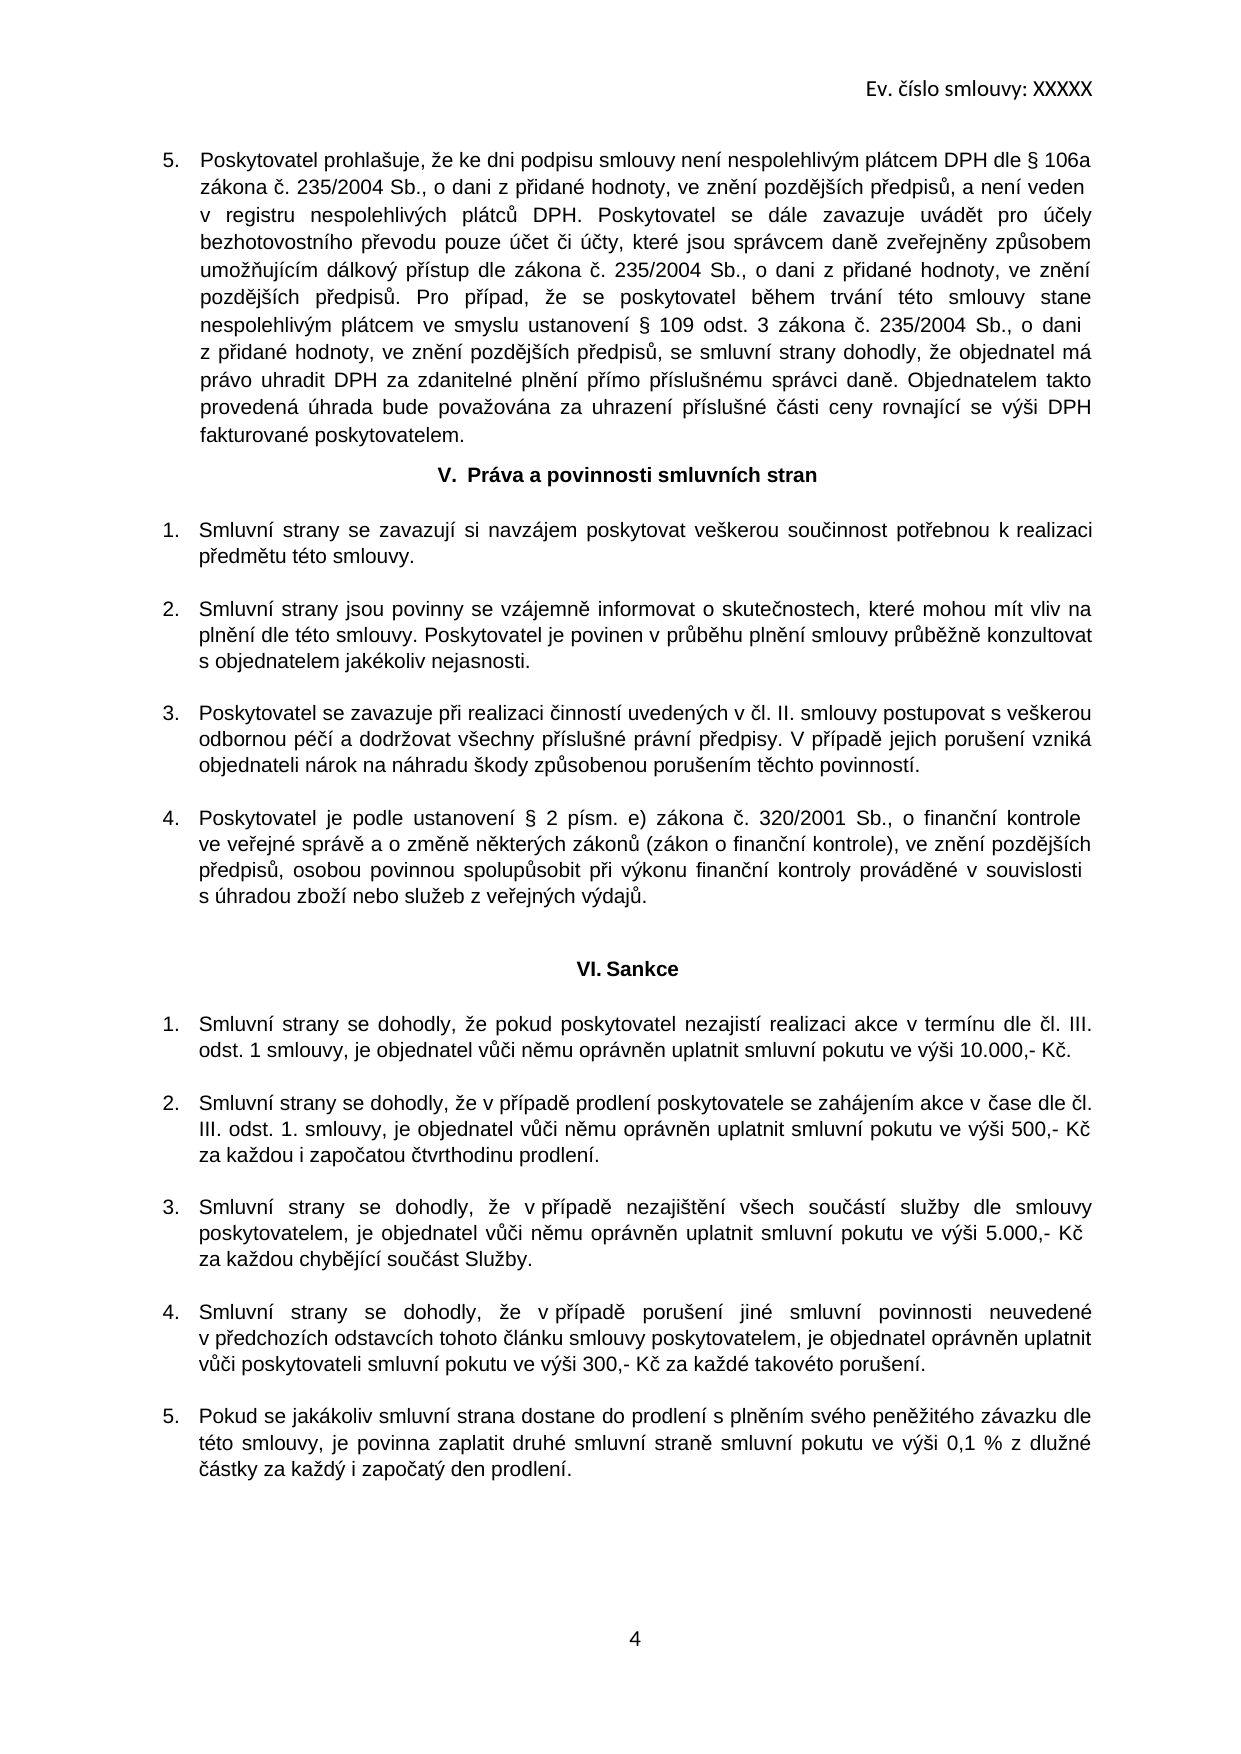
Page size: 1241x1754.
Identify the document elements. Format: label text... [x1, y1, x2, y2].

list Smluvní strany se dohodly, že v případě prodlení poskytovatele se zahájením akce v čase dle čl. III. odst. 1. smlouvy, je objednatel vůči němu oprávněn uplatnit smluvní pokutu ve výši 500,- Kč za každou i započatou čtvrthodinu prodlení. [162, 1089, 1093, 1167]
list Smluvní strany se dohodly, že v případě nezajištění všech součástí služby dle smlouvy poskytovatelem, je objednatel vůči němu oprávněn uplatnit smluvní pokutu ve výši 5.000,- Kč za každou chybějící součást Služby. [162, 1194, 1093, 1272]
list Smluvní strany jsou povinny se vzájemně informovat o skutečnostech, které mohou mít vliv na plnění dle této smlouvy. Poskytovatel je povinen v průběhu plnění smlouvy průběžně konzultovat s objednatelem jakékoliv nejasnosti. [162, 595, 1093, 673]
list Poskytovatel se zavazuje při realizaci činností uvedených v čl. II. smlouvy postupovat s veškerou odbornou péčí a dodržovat všechny příslušné právní předpisy. V případě jejich porušení vzniká objednateli nárok na náhradu škody způsobenou porušením těchto povinností. [162, 700, 1093, 778]
list Poskytovatel je podle ustanovení § 2 písm. e) zákona č. 320/2001 Sb., o finanční kontrole ve veřejné správě a o změně některých zákonů (zákon o finanční kontrole), ve znění pozdějších předpisů, osobou povinnou spolupůsobit při výkonu finanční kontroly prováděné v souvislosti s úhradou zboží nebo služeb z veřejných výdajů. [162, 804, 1093, 908]
list Smluvní strany se dohodly, že v případě porušení jiné smluvní povinnosti neuvedené v předchozích odstavcích tohoto článku smlouvy poskytovatelem, je objednatel oprávněn uplatnit vůči poskytovateli smluvní pokutu ve výši 300,- Kč za každé takovéto porušení. [162, 1298, 1093, 1377]
list Sankce [162, 957, 1093, 981]
list Pokud se jakákoliv smluvní strana dostane do prodlení s plněním svého peněžitého závazku dle této smlouvy, je povinna zaplatit druhé smluvní straně smluvní pokutu ve výši 0,1 % z dlužné částky za každý i započatý den prodlení. [162, 1403, 1093, 1481]
list Práva a povinnosti smluvních stran [162, 463, 1093, 487]
list Smluvní strany se zavazují si navzájem poskytovat veškerou součinnost potřebnou k realizaci předmětu této smlouvy. [162, 517, 1093, 569]
list Poskytovatel prohlašuje, že ke dni podpisu smlouvy není nespolehlivým plátcem DPH dle § 106a zákona č. 235/2004 Sb., o dani z přidané hodnoty, ve znění pozdějších předpisů, a není veden v registru nespolehlivých plátců DPH. Poskytovatel se dále zavazuje uvádět pro účely bezhotovostního převodu pouze účet či účty, které jsou správcem daně zveřejněny způsobem umožňujícím dálkový přístup dle zákona č. 235/2004 Sb., o dani z přidané hodnoty, ve znění pozdějších předpisů. Pro případ, že se poskytovatel během trvání této smlouvy stane nespolehlivým plátcem ve smyslu ustanovení § 109 odst. 3 zákona č. 235/2004 Sb., o dani z přidané hodnoty, ve znění pozdějších předpisů, se smluvní strany dohodly, že objednatel má právo uhradit DPH za zdanitelné plnění přímo příslušnému správci daně. Objednatelem takto provedená úhrada bude považována za uhrazení příslušné části ceny rovnající se výši DPH fakturované poskytovatelem. [162, 148, 1093, 447]
list Smluvní strany se dohodly, že pokud poskytovatel nezajistí realizaci akce v termínu dle čl. III. odst. 1 smlouvy, je objednatel vůči němu oprávněn uplatnit smluvní pokutu ve výši 10.000,- Kč. [162, 1011, 1093, 1063]
